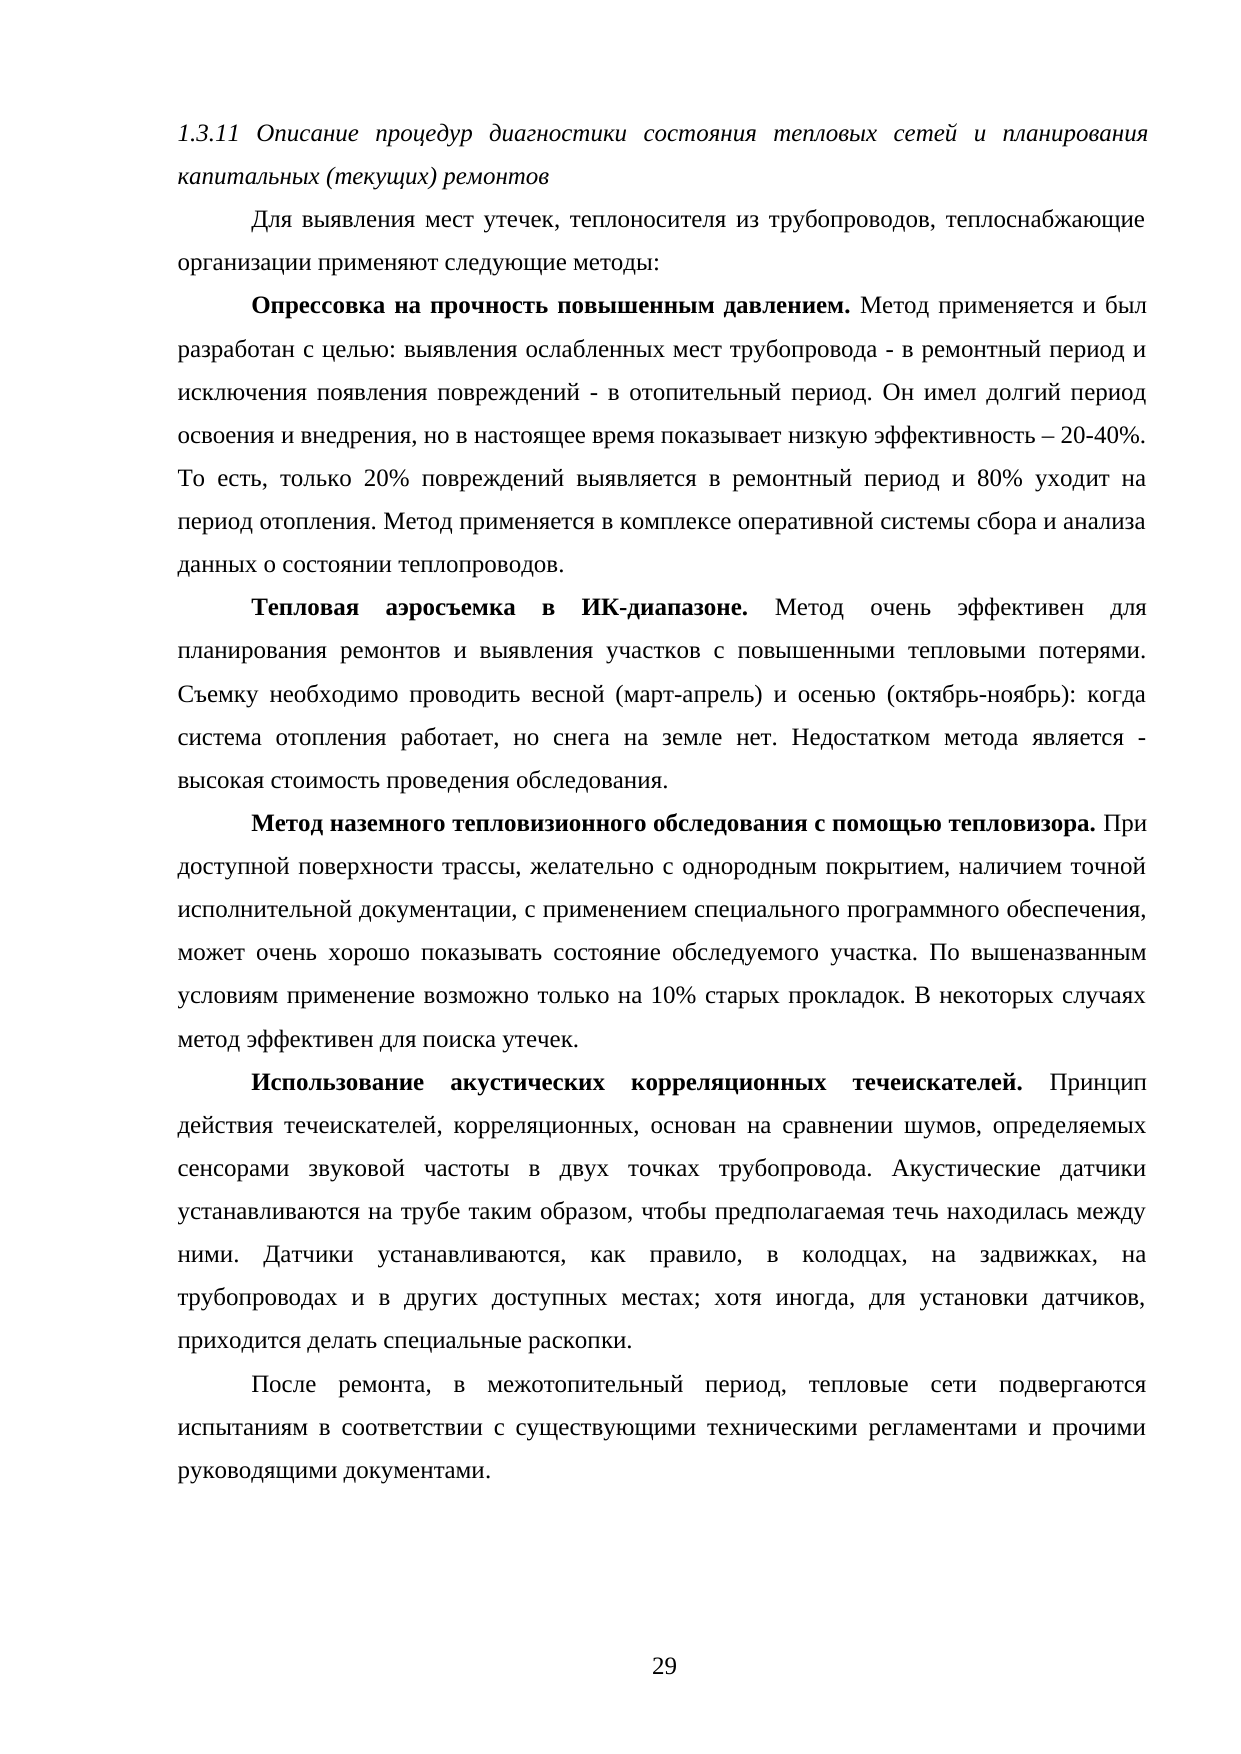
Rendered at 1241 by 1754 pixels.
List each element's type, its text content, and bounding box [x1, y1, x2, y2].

text Опресcовка на прочность повышенным давлением. Метод применяется и был разработан с целью: выявления ослабленных мест трубопровода - в ремонтный период и исключения появления повреждений - в отопительный период. Он имел долгий период освоения и внедрения, но в настоящее время показывает низкую эффективность – 20-40%. То есть, только 20% повреждений выявляется в ремонтный период и 80% уходит на период отопления. Метод применяется в комплексе оперативной системы сбора и анализа данных о состоянии теплопроводов. [177, 291, 1147, 578]
subtitle 1.3.11 Описание процедур диагностики состояния тепловых сетей и планирования капитальных (текущих) ремонтов [177, 118, 1152, 190]
text После ремонта, в межотопительный период, тепловые сети подвергаются испытаниям в соответствии с существующими техническими регламентами и прочими руководящими документами. [177, 1369, 1147, 1484]
text Метод наземного тепловизионного обследования с помощью тепловизора. При доступной поверхности трассы, желательно с однородным покрытием, наличием точной исполнительной документации, с применением специального программного обеспечения, может очень хорошо показывать состояние обследуемого участка. По вышеназванным условиям применение возможно только на 10% старых прокладок. В некоторых случаях метод эффективен для поиска утечек. [177, 808, 1147, 1052]
text Использование акустических корреляционных течеискателей. Принцип действия течеискателей, корреляционных, основан на сравнении шумов, определяемых сенсорами звуковой частоты в двух точках трубопровода. Акустические датчики устанавливаются на трубе таким образом, чтобы предполагаемая течь находилась между ними. Датчики устанавливаются, как правило, в колодцах, на задвижках, на трубопроводах и в других доступных местах; хотя иногда, для установки датчиков, приходится делать специальные раскопки. [177, 1067, 1147, 1354]
text Тепловая аэросъемка в ИК-диапазоне. Метод очень эффективен для планирования ремонтов и выявления участков с повышенными тепловыми потерями. Съемку необходимо проводить весной (март-апрель) и осенью (октябрь-ноябрь): когда система отопления работает, но снега на земле нет. Недостатком метода является - высокая стоимость проведения обследования. [177, 592, 1147, 794]
text Для выявления мест утечек, теплоносителя из трубопроводов, теплоснабжающие организации применяют следующие методы: [177, 204, 1146, 276]
